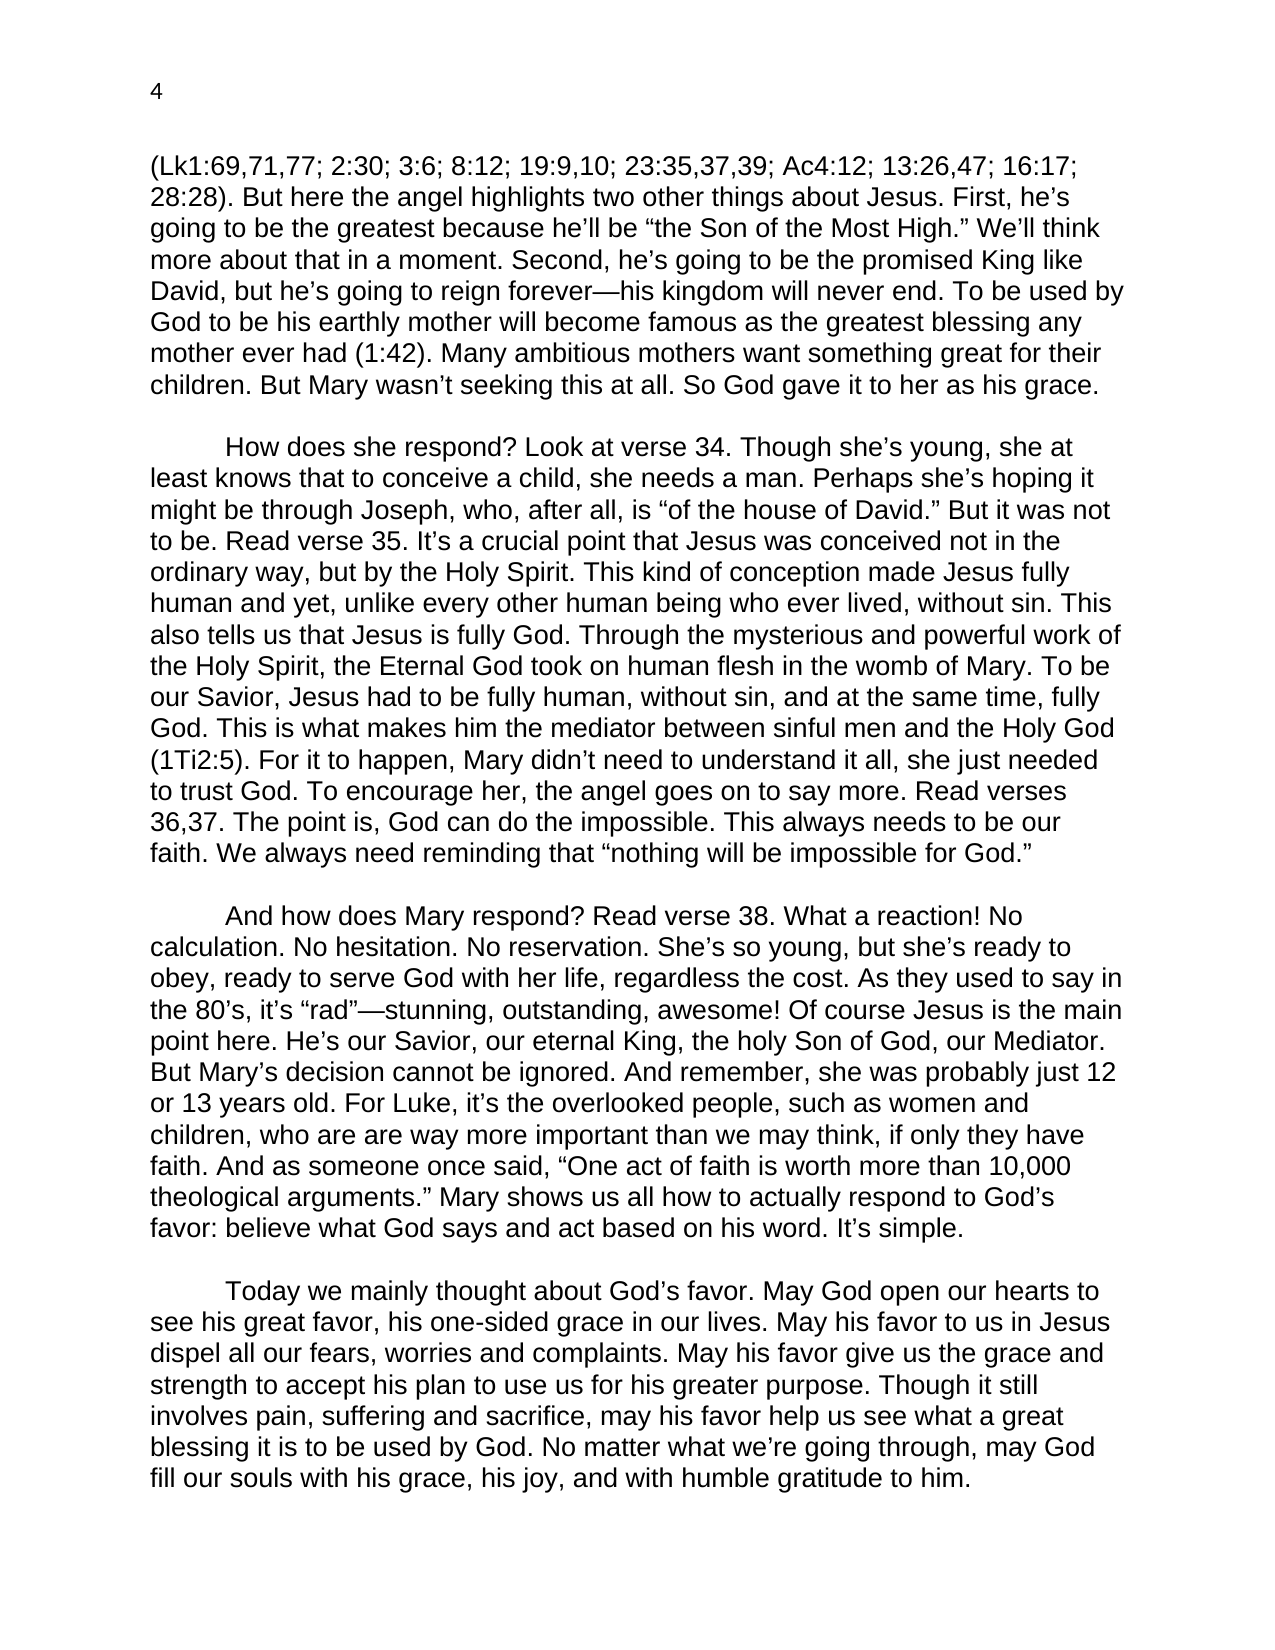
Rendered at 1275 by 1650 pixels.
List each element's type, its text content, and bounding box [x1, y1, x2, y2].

text And how does Mary respond? Read verse 38. What a reaction! No calculation. No hesitation. No reservation. She’s so young, but she’s ready to obey, ready to serve God with her life, regardless the cost. As they used to say in the 80’s, it’s “rad”—stunning, outstanding, awesome! Of course Jesus is the main point here. He’s our Savior, our eternal King, the holy Son of God, our Mediator. But Mary’s decision cannot be ignored. And remember, she was probably just 12 or 13 years old. For Luke, it’s the overlooked people, such as women and children, who are are way more important than we may think, if only they have faith. And as someone once said, “One act of faith is worth more than 10,000 theological arguments.” Mary shows us all how to actually respond to God’s favor: believe what God says and act based on his word. It’s simple. [150, 900, 1125, 1244]
text How does she respond? Look at verse 34. Though she’s young, she at least knows that to conceive a child, she needs a man. Perhaps she’s hoping it might be through Joseph, who, after all, is “of the house of David.” But it was not to be. Read verse 35. It’s a crucial point that Jesus was conceived not in the ordinary way, but by the Holy Spirit. This kind of conception made Jesus fully human and yet, unlike every other human being who ever lived, without sin. This also tells us that Jesus is fully God. Through the mysterious and powerful work of the Holy Spirit, the Eternal God took on human flesh in the womb of Mary. To be our Savior, Jesus had to be fully human, without sin, and at the same time, fully God. This is what makes him the mediator between sinful men and the Holy God (1Ti2:5). For it to happen, Mary didn’t need to understand it all, she just needed to trust God. To encourage her, the angel goes on to say more. Read verses 36,37. The point is, God can do the impossible. This always needs to be our faith. We always need reminding that “nothing will be impossible for God.” [150, 431, 1125, 869]
text Today we mainly thought about God’s favor. May God open our hearts to see his great favor, his one-sided grace in our lives. May his favor to us in Jesus dispel all our fears, worries and complaints. May his favor give us the grace and strength to accept his plan to use us for his greater purpose. Though it still involves pain, suffering and sacrifice, may his favor help us see what a great blessing it is to be used by God. No matter what we’re going through, may God fill our souls with his grace, his joy, and with humble gratitude to him. [150, 1275, 1125, 1494]
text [150, 150, 1125, 400]
